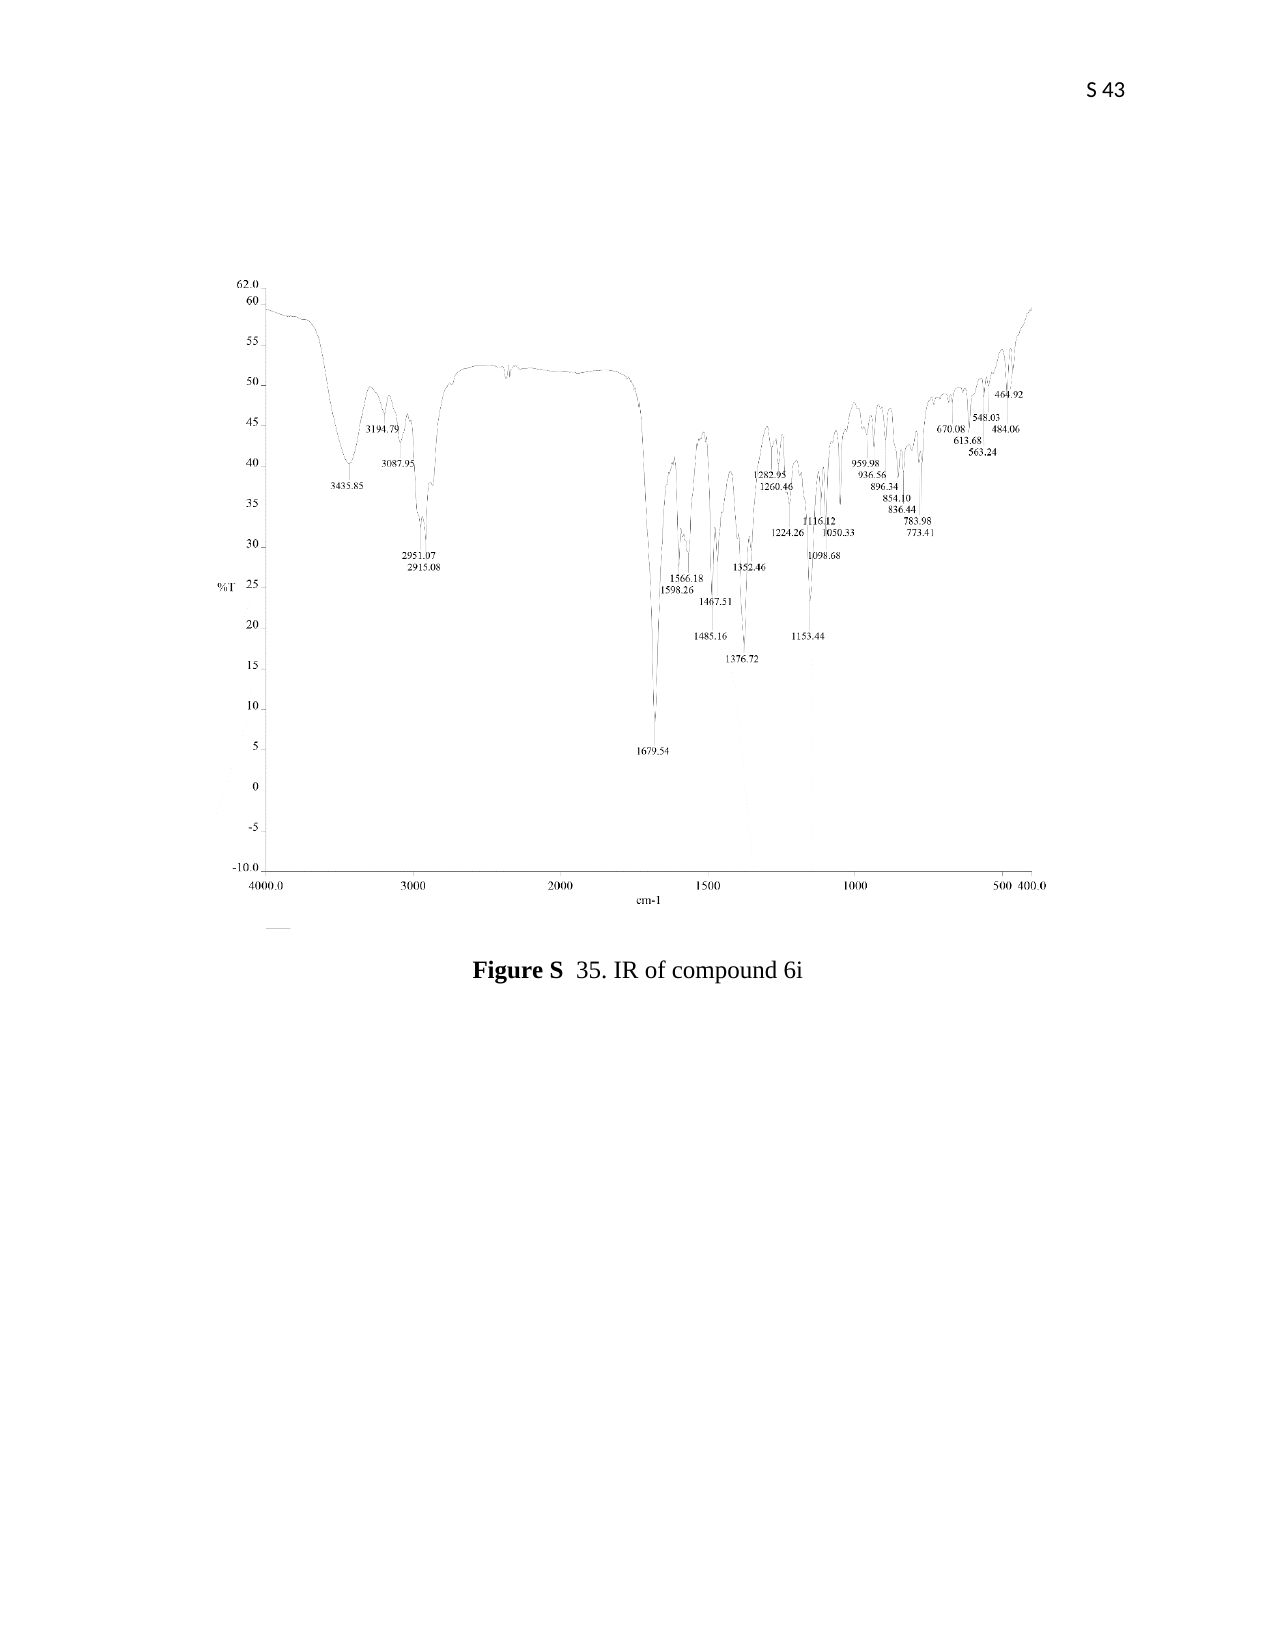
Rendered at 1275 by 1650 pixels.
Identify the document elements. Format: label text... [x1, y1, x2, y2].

picture [205, 236, 1070, 931]
text Figure S 35. IR of compound 6i [150, 955, 1125, 984]
